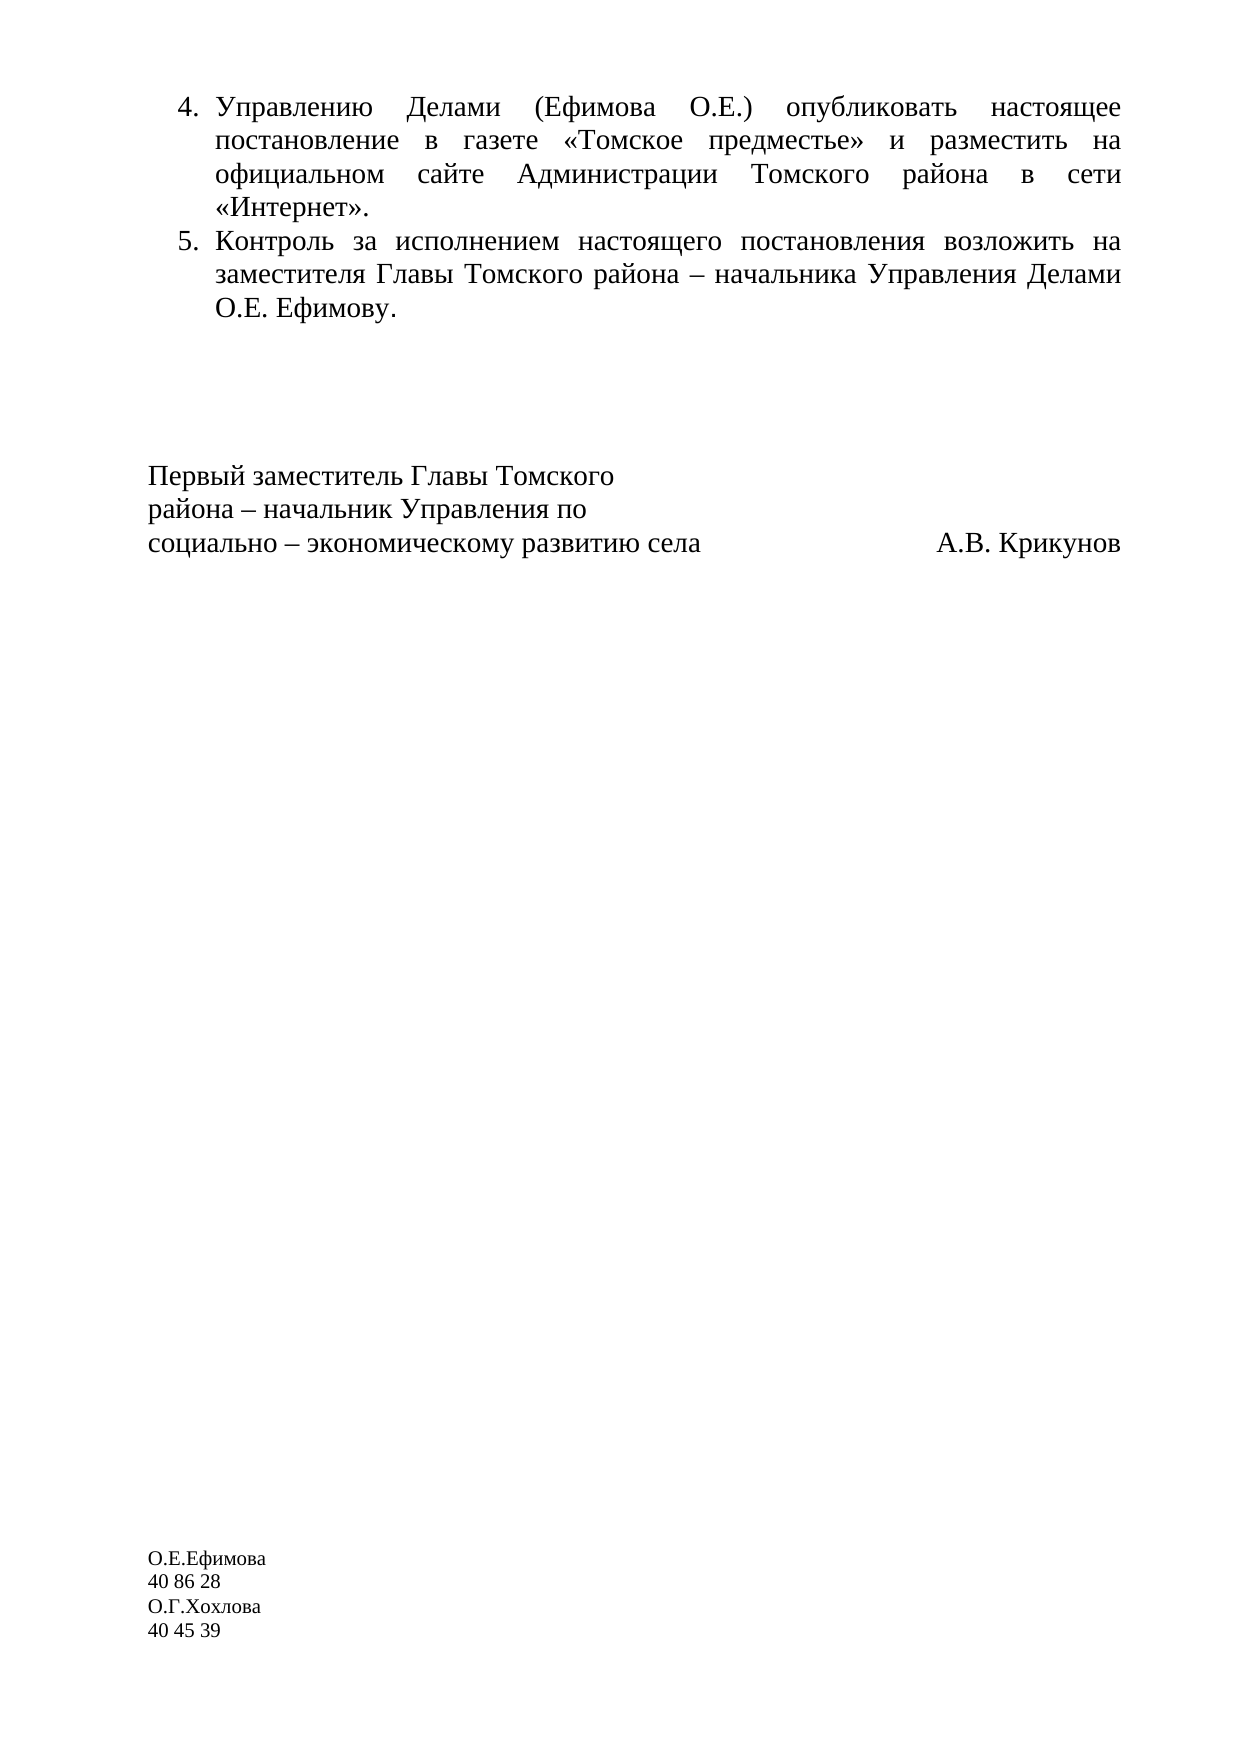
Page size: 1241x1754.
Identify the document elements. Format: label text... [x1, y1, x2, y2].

list Контроль за исполнением настоящего постановления возложить на заместителя Главы Томского района – начальника Управления Делами О.Е. Ефимову. [177, 223, 1122, 323]
text социально – экономическому развитию села А.В. Крикунов [148, 525, 1122, 558]
text 40 45 39 [148, 1618, 1122, 1642]
list Управлению Делами (Ефимова О.Е.) опубликовать настоящее постановление в газете «Томское предместье» и разместить на официальном сайте Администрации Томского района в сети «Интернет». [177, 89, 1122, 223]
text 40 86 28 [148, 1569, 1122, 1593]
text О.Г.Хохлова [148, 1593, 1122, 1618]
text О.Е.Ефимова [148, 1545, 1122, 1569]
text района – начальник Управления по [148, 491, 1122, 525]
text Первый заместитель Главы Томского [148, 458, 1122, 491]
